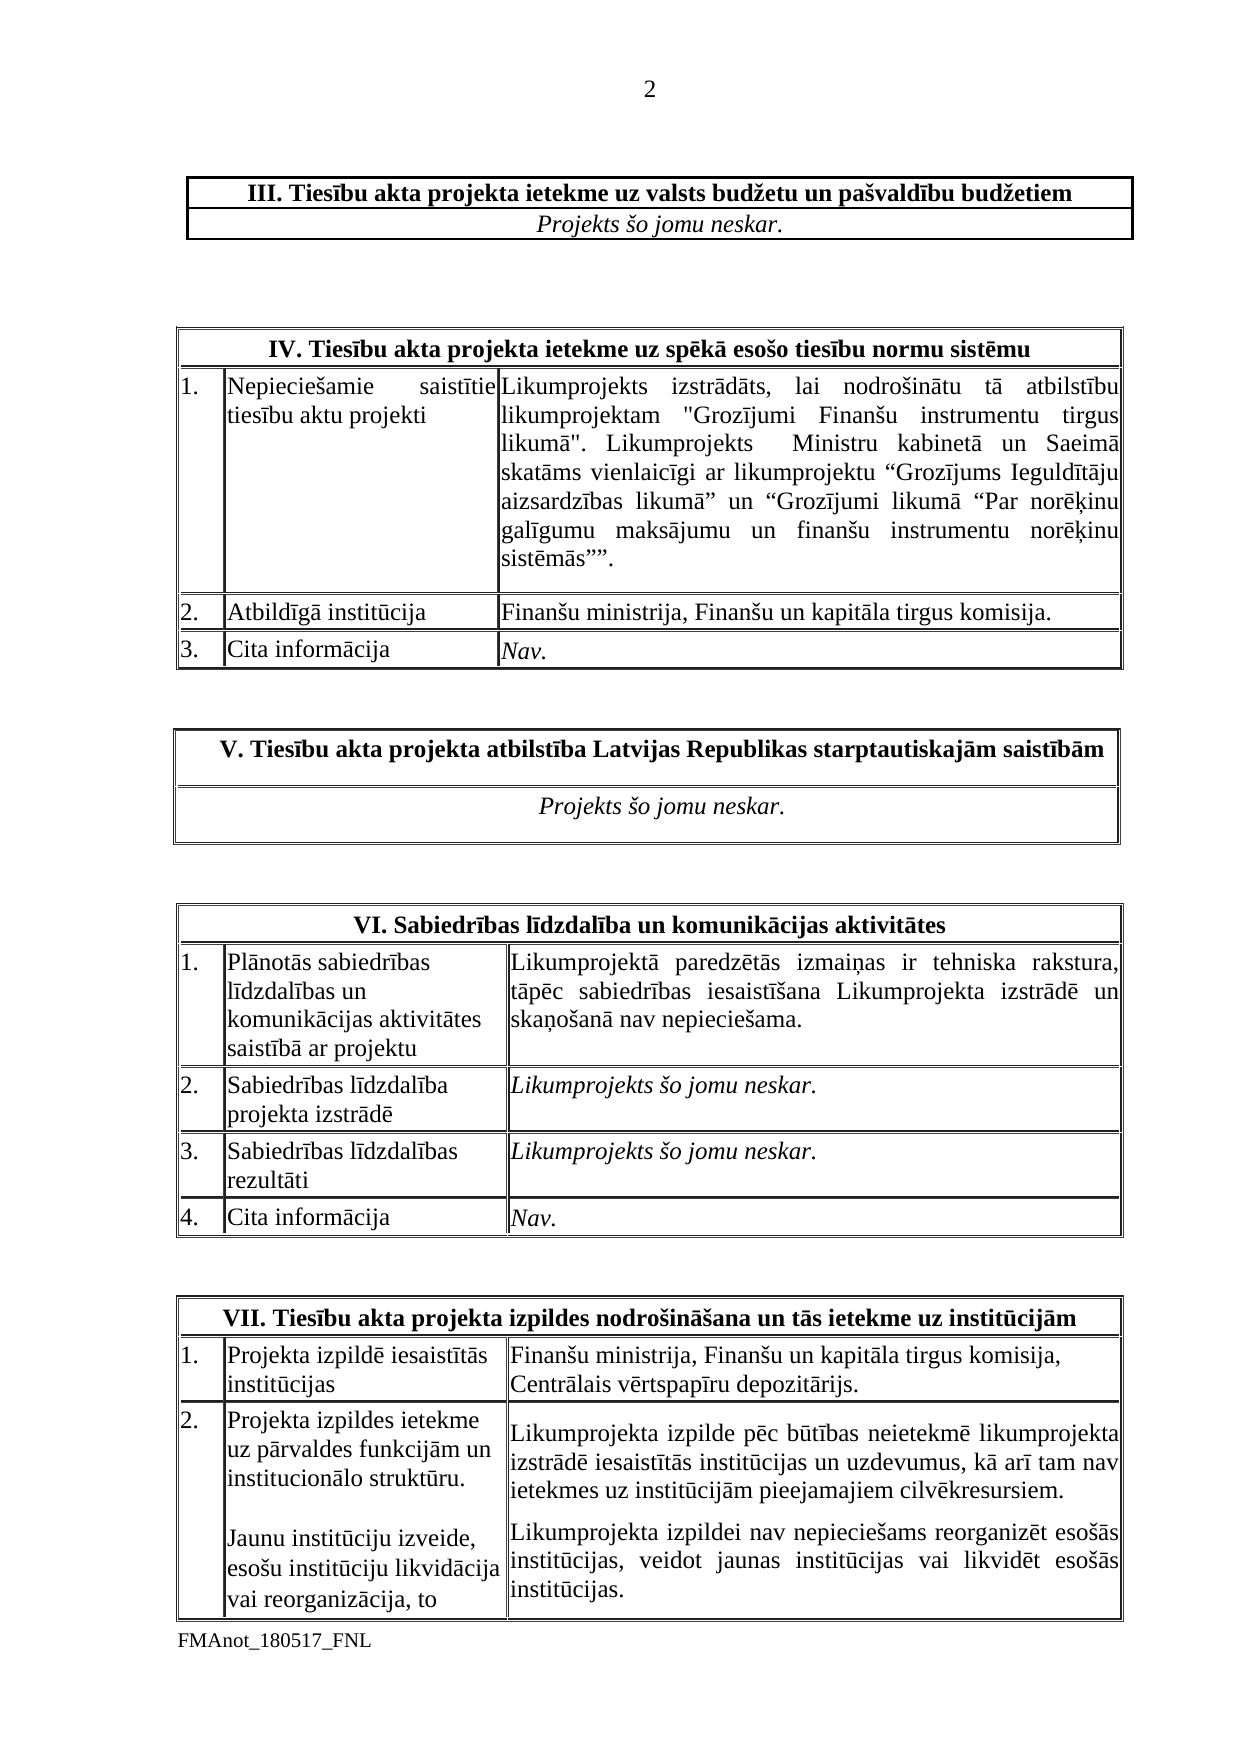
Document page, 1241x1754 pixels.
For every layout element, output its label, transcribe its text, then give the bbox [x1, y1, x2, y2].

table_cell 3. [179, 1130, 223, 1196]
table_cell 2. [179, 1065, 223, 1130]
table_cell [508, 1400, 1120, 1618]
table_cell 1. [179, 1334, 223, 1400]
table_cell Projekta izpildē iesaistītās institūcijas [226, 1338, 506, 1400]
table_cell Projekts šo jomu neskar. [174, 785, 1119, 842]
table_cell Finanšu ministrija, Finanšu un kapitāla tirgus komisija, Centrālais vērtspapīru depozitārijs. [509, 1334, 1121, 1400]
table_cell Cita informācija [224, 1196, 508, 1235]
table_header III. Tiesību akta projekta ietekme uz valsts budžetu un pašvaldību budžetiem [189, 179, 1131, 207]
table_cell 1. [179, 365, 223, 591]
table_cell 2. [179, 1400, 224, 1618]
table_header VII. Tiesību akta projekta izpildes nodrošināšana un tās ietekme uz institūcijām [179, 1299, 1120, 1334]
table_header IV. Tiesību akta projekta ietekme uz spēkā esošo tiesību normu sistēmu [179, 330, 1120, 365]
table_cell Likumprojektā paredzētās izmaiņas ir tehniska rakstura, tāpēc sabiedrības iesaistīšana Likumprojekta izstrādē un skaņošanā nav nepieciešama. [510, 941, 1121, 1064]
table_cell Sabiedrības līdzdalības rezultāti [226, 1134, 506, 1196]
table_cell 1. [179, 941, 223, 1064]
table_cell 2. [179, 591, 223, 628]
table_cell Likumprojekts šo jomu neskar. [510, 1130, 1121, 1196]
table_cell Nepieciešamie saistītie tiesību aktu projekti [226, 369, 497, 591]
table_cell Projekts šo jomu neskar. [189, 209, 1131, 238]
table_cell Nav. [508, 1196, 1120, 1235]
table_cell Cita informācija [224, 632, 498, 667]
table_cell Finanšu ministrija, Finanšu un kapitāla tirgus komisija. [500, 591, 1121, 628]
table_cell Plānotās sabiedrības līdzdalības un komunikācijas aktivitātes saistībā ar projektu [226, 945, 506, 1064]
table_cell 3. [179, 628, 224, 667]
table_header V. Tiesību akta projekta atbilstība Latvijas Republikas starptautiskajām saistībām [176, 731, 1117, 785]
table_cell Atbildīgā institūcija [226, 595, 497, 628]
table_cell Likumprojekts izstrādāts, lai nodrošinātu tā atbilstību likumprojektam "Grozījumi Finanšu instrumentu tirgus likumā". Likumprojekts Ministru kabinetā un Saeimā skatāms vienlaicīgi ar likumprojektu “Grozījums Ieguldītāju aizsardzības likumā” un “Grozījumi likumā “Par norēķinu galīgumu maksājumu un finanšu instrumentu norēķinu sistēmās””. [500, 365, 1121, 591]
table_cell 4. [179, 1196, 224, 1235]
table_cell Nav. [498, 628, 1121, 667]
table_cell Likumprojekts šo jomu neskar. [510, 1065, 1121, 1130]
table_header VI. Sabiedrības līdzdalība un komunikācijas aktivitātes [179, 906, 1120, 941]
table_cell Sabiedrības līdzdalība projekta izstrādē [226, 1068, 506, 1130]
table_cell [224, 1403, 507, 1618]
